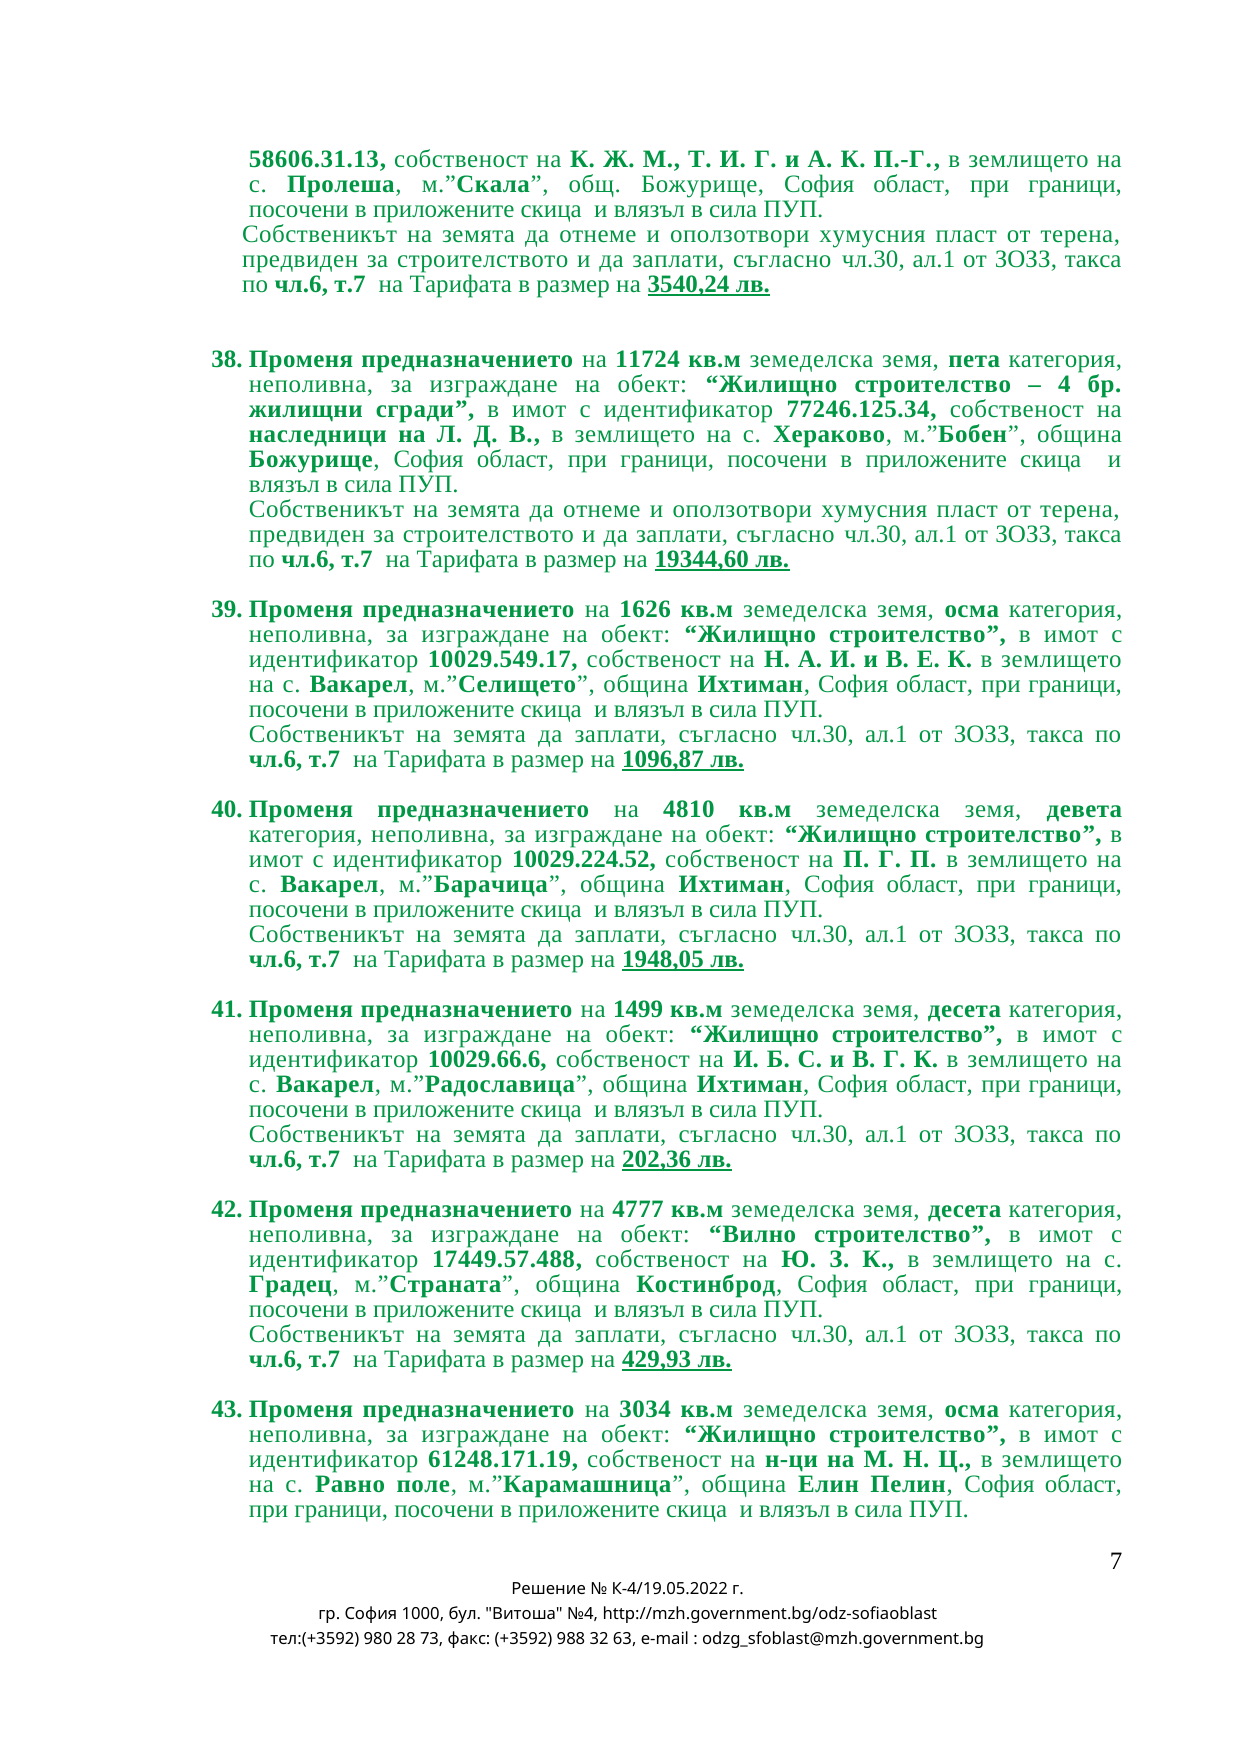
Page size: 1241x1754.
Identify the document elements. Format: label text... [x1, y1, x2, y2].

list Променя предназначението на 1626 кв.м земеделска земя, осма категория, неполивна, за изграждане на обект: “Жилищно строителство”, в имот с идентификатор 10029.549.17, собственост на Н. А. И. и В. Е. К. в землището на с. Вакарел, м.”Селището”, община Ихтиман, София област, при граници, посочени в приложените скица и влязъл в сила ПУП. [211, 598, 1122, 723]
text Собственикът на земята да заплати, съгласно чл.30, ал.1 от ЗОЗЗ, такса по чл.6, т.7 на Тарифата в размер на 429,93 лв. [249, 1323, 1122, 1373]
text Собственикът на земята да заплати, съгласно чл.30, ал.1 от ЗОЗЗ, такса по чл.6, т.7 на Тарифата в размер на 202,36 лв. [249, 1123, 1122, 1173]
list Променя предназначението на 4777 кв.м земеделска земя, десета категория, неполивна, за изграждане на обект: “Вилно строителство”, в имот с идентификатор 17449.57.488, собственост на Ю. З. К., в землището на с. Градец, м.”Страната”, община Костинброд, София област, при граници, посочени в приложените скица и влязъл в сила ПУП. [211, 1198, 1122, 1323]
list Променя предназначението на 4810 кв.м земеделска земя, девета категория, неполивна, за изграждане на обект: “Жилищно строителство”, в имот с идентификатор 10029.224.52, собственост на П. Г. П. в землището на с. Вакарел, м.”Барачица”, община Ихтиман, София област, при граници, посочени в приложените скица и влязъл в сила ПУП. [211, 798, 1122, 923]
text Собственикът на земята да отнеме и оползотвори хумусния пласт от терена, предвиден за строителството и да заплати, съгласно чл.30, ал.1 от ЗОЗЗ, такса по чл.6, т.7 на Тарифата в размер на 3540,24 лв. [242, 223, 1122, 298]
list Променя предназначението на 3034 кв.м земеделска земя, осма категория, неполивна, за изграждане на обект: “Жилищно строителство”, в имот с идентификатор 61248.171.19, собственост на н-ци на М. Н. Ц., в землището на с. Равно поле, м.”Карамашница”, община Елин Пелин, София област, при граници, посочени в приложените скица и влязъл в сила ПУП. [211, 1398, 1122, 1523]
list Променя предназначението на 1499 кв.м земеделска земя, десета категория, неполивна, за изграждане на обект: “Жилищно строителство”, в имот с идентификатор 10029.66.6, собственост на И. Б. С. и В. Г. К. в землището на с. Вакарел, м.”Радославица”, община Ихтиман, София област, при граници, посочени в приложените скица и влязъл в сила ПУП. [211, 998, 1122, 1123]
text Собственикът на земята да отнеме и оползотвори хумусния пласт от терена, предвиден за строителството и да заплати, съгласно чл.30, ал.1 от ЗОЗЗ, такса по чл.6, т.7 на Тарифата в размер на 19344,60 лв. [249, 498, 1122, 573]
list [211, 148, 1122, 223]
text Собственикът на земята да заплати, съгласно чл.30, ал.1 от ЗОЗЗ, такса по чл.6, т.7 на Тарифата в размер на 1948,05 лв. [249, 923, 1122, 973]
text Собственикът на земята да заплати, съгласно чл.30, ал.1 от ЗОЗЗ, такса по чл.6, т.7 на Тарифата в размер на 1096,87 лв. [249, 723, 1122, 773]
list Променя предназначението на 11724 кв.м земеделска земя, пета категория, неполивна, за изграждане на обект: “Жилищно строителство – 4 бр. жилищни сгради”, в имот с идентификатор 77246.125.34, собственост на наследници на Л. Д. В., в землището на с. Хераково, м.”Бобен”, община Божурище, София област, при граници, посочени в приложените скица и влязъл в сила ПУП. [211, 348, 1122, 498]
